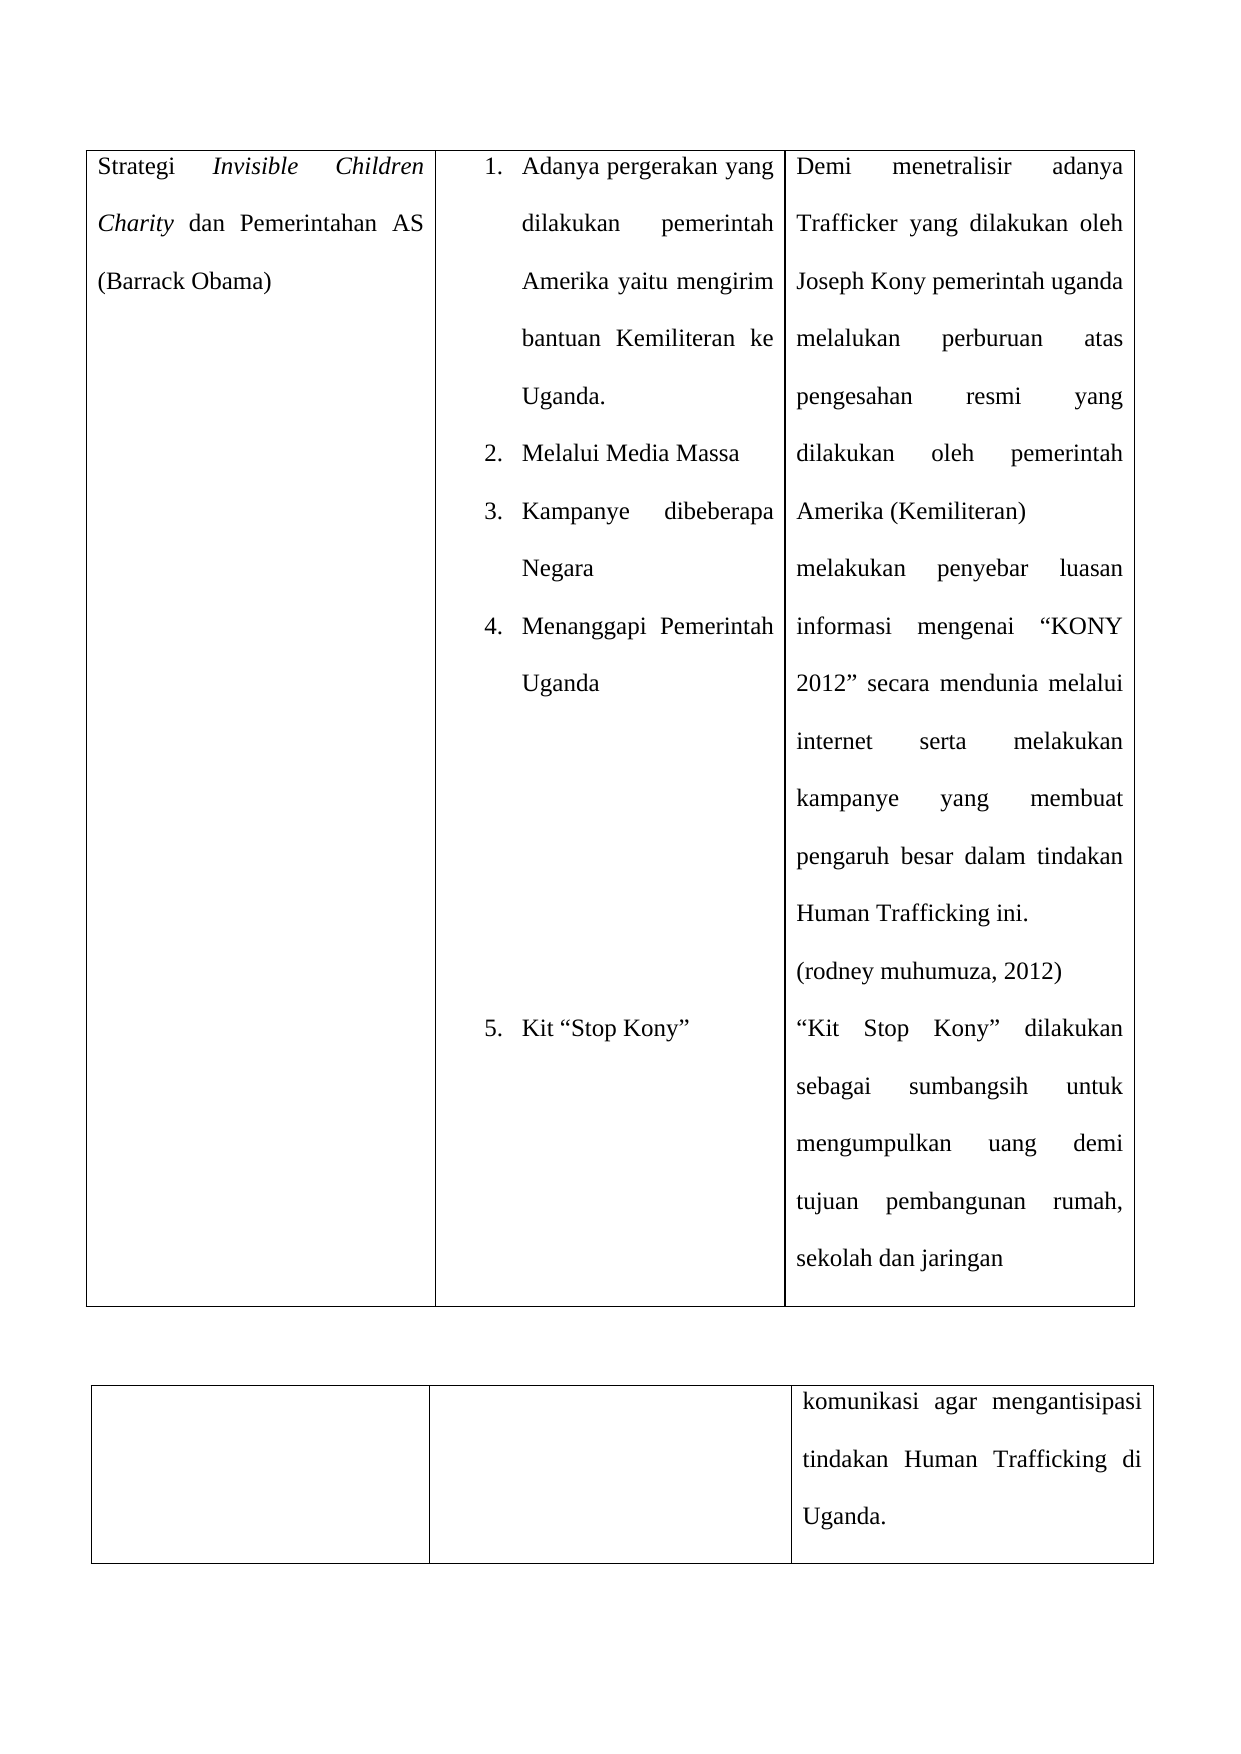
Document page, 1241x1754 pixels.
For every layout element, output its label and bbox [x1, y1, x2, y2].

table_cell [786, 151, 1134, 1306]
table_header [792, 1386, 1153, 1563]
table_header [430, 1386, 791, 1563]
table_cell [87, 151, 435, 1306]
table_header [92, 1386, 429, 1563]
table_cell [436, 151, 784, 1306]
